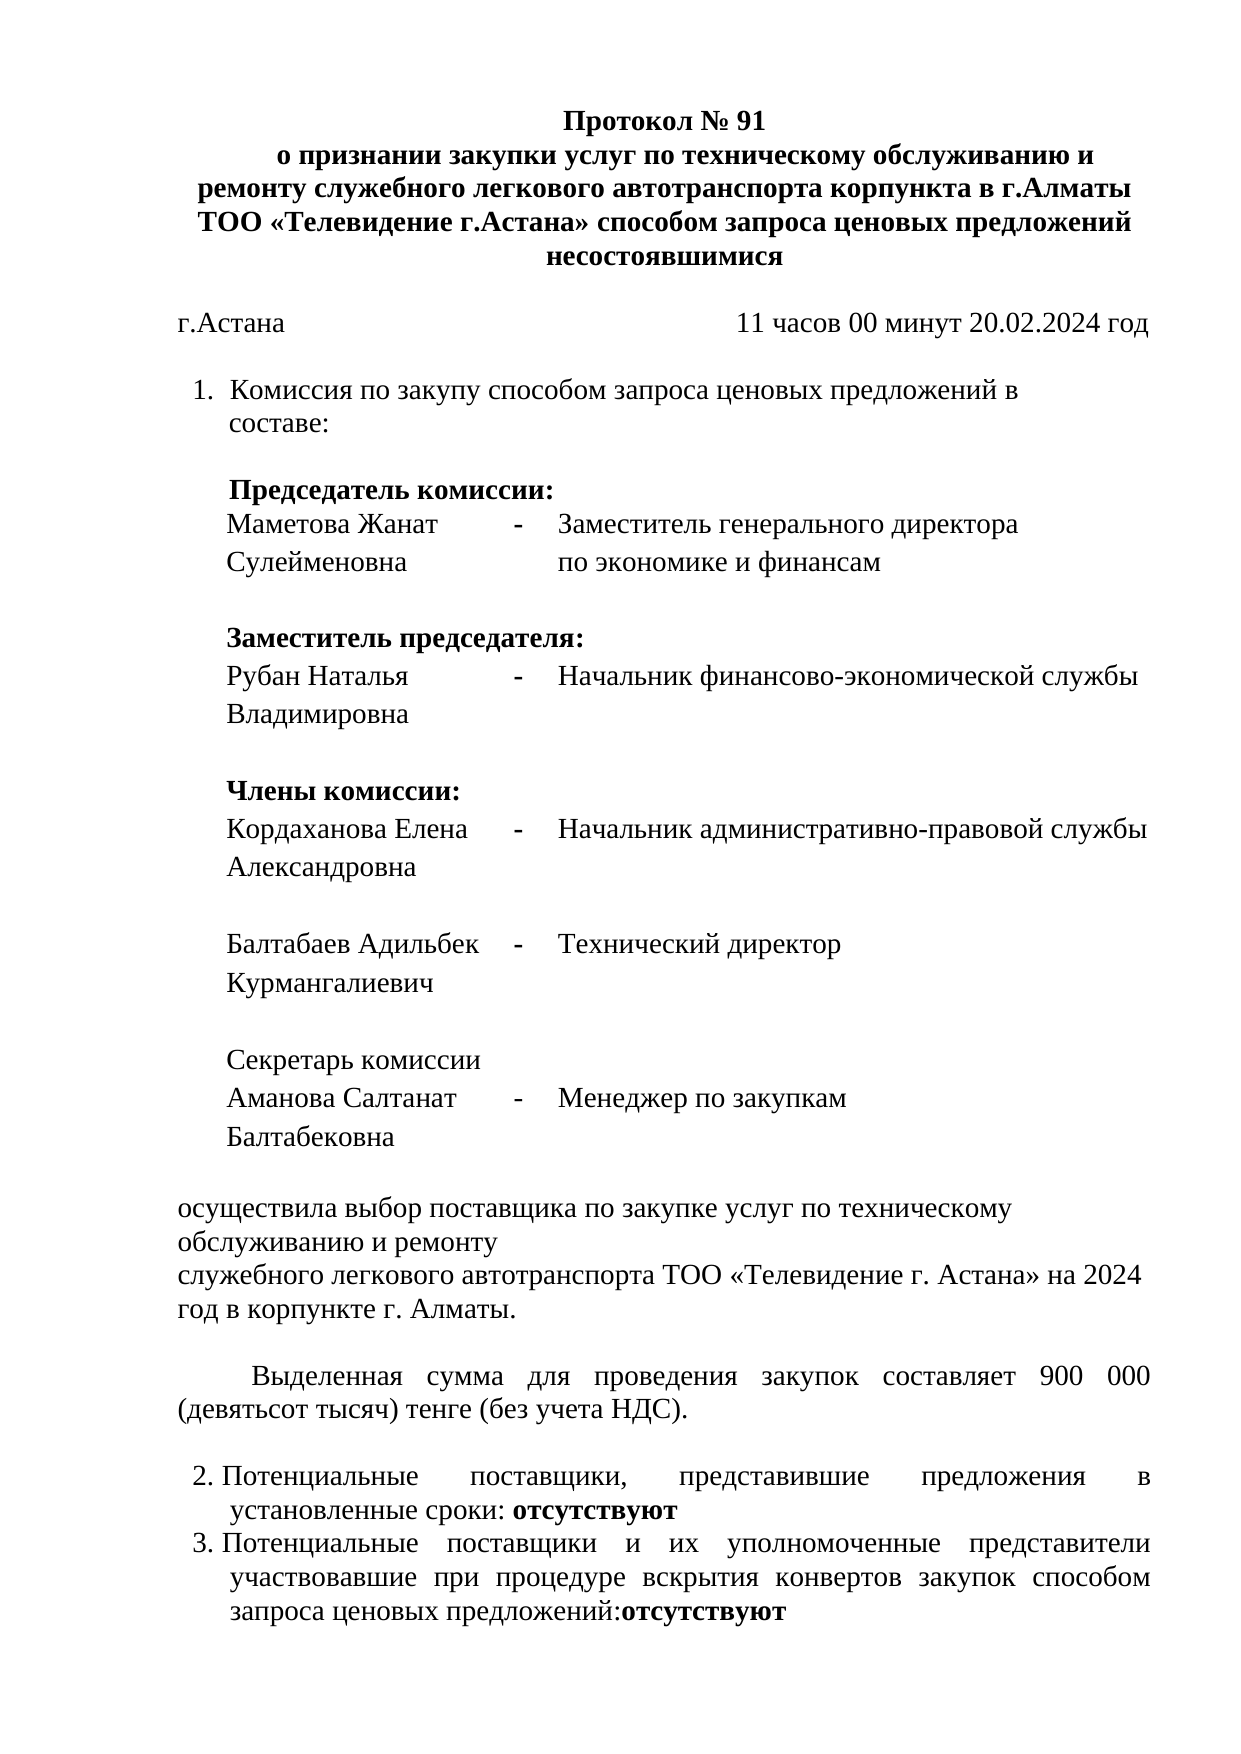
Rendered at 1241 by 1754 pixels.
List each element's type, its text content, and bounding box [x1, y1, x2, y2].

table_header Маметова Жанат Сулейменовна [215, 506, 502, 582]
list Комиссия по закупу способом запроса ценовых предложений в [192, 372, 1152, 405]
list Потенциальные поставщики, представившие предложения в установленные сроки: отсутствуют [192, 1458, 1152, 1526]
table_header Заместитель генерального директора по экономике и финансам [546, 506, 1240, 582]
text осуществила выбор поставщика по закупке услуг по техническому обслуживанию и ремонту [177, 1190, 1152, 1257]
table_cell Заместитель председателя: [215, 582, 1240, 658]
table_cell Начальник финансово-экономической службы [546, 658, 1240, 811]
table_cell Рубан Наталья Владимировна Члены комиссии: [215, 658, 502, 811]
text Выделенная сумма для проведения закупок составляет 900 000 (девятьсот тысяч) тенге (без учета НДС). [177, 1358, 1152, 1425]
table_cell Секретарь комиссии Аманова Салтанат Балтабековна [215, 1042, 502, 1157]
text Председатель комиссии: [177, 472, 1152, 506]
text о признании закупки услуг по техническому обслуживанию и ремонту служебного легкового автотранспорта корпункта в г.Алматы ТОО «Телевидение г.Астана» способом запроса ценовых предложений несостоявшимися [177, 137, 1152, 271]
table_header - [502, 506, 546, 582]
table_cell Кордаханова Елена Александровна Балтабаев Адильбек Курмангалиевич [215, 811, 502, 1042]
table_cell Начальник административно-правовой службы Технический директор [546, 811, 1240, 1042]
text Протокол № 91 [177, 103, 1152, 137]
table_cell Менеджер по закупкам [546, 1042, 1240, 1157]
text составе: [192, 405, 1152, 439]
table_cell - [502, 658, 546, 811]
table_cell - - [502, 811, 546, 1042]
table_cell - [502, 1042, 546, 1157]
text служебного легкового автотранспорта ТОО «Телевидение г. Астана» на 2024 год в корпункте г. Алматы. [177, 1257, 1152, 1324]
text г.Астана 11 часов 00 минут 20.02.2024 год [177, 305, 1152, 338]
list Потенциальные поставщики и их уполномоченные представители участвовавшие при процедуре вскрытия конвертов закупок способом запроса ценовых предложений:отсутствуют [192, 1526, 1152, 1626]
